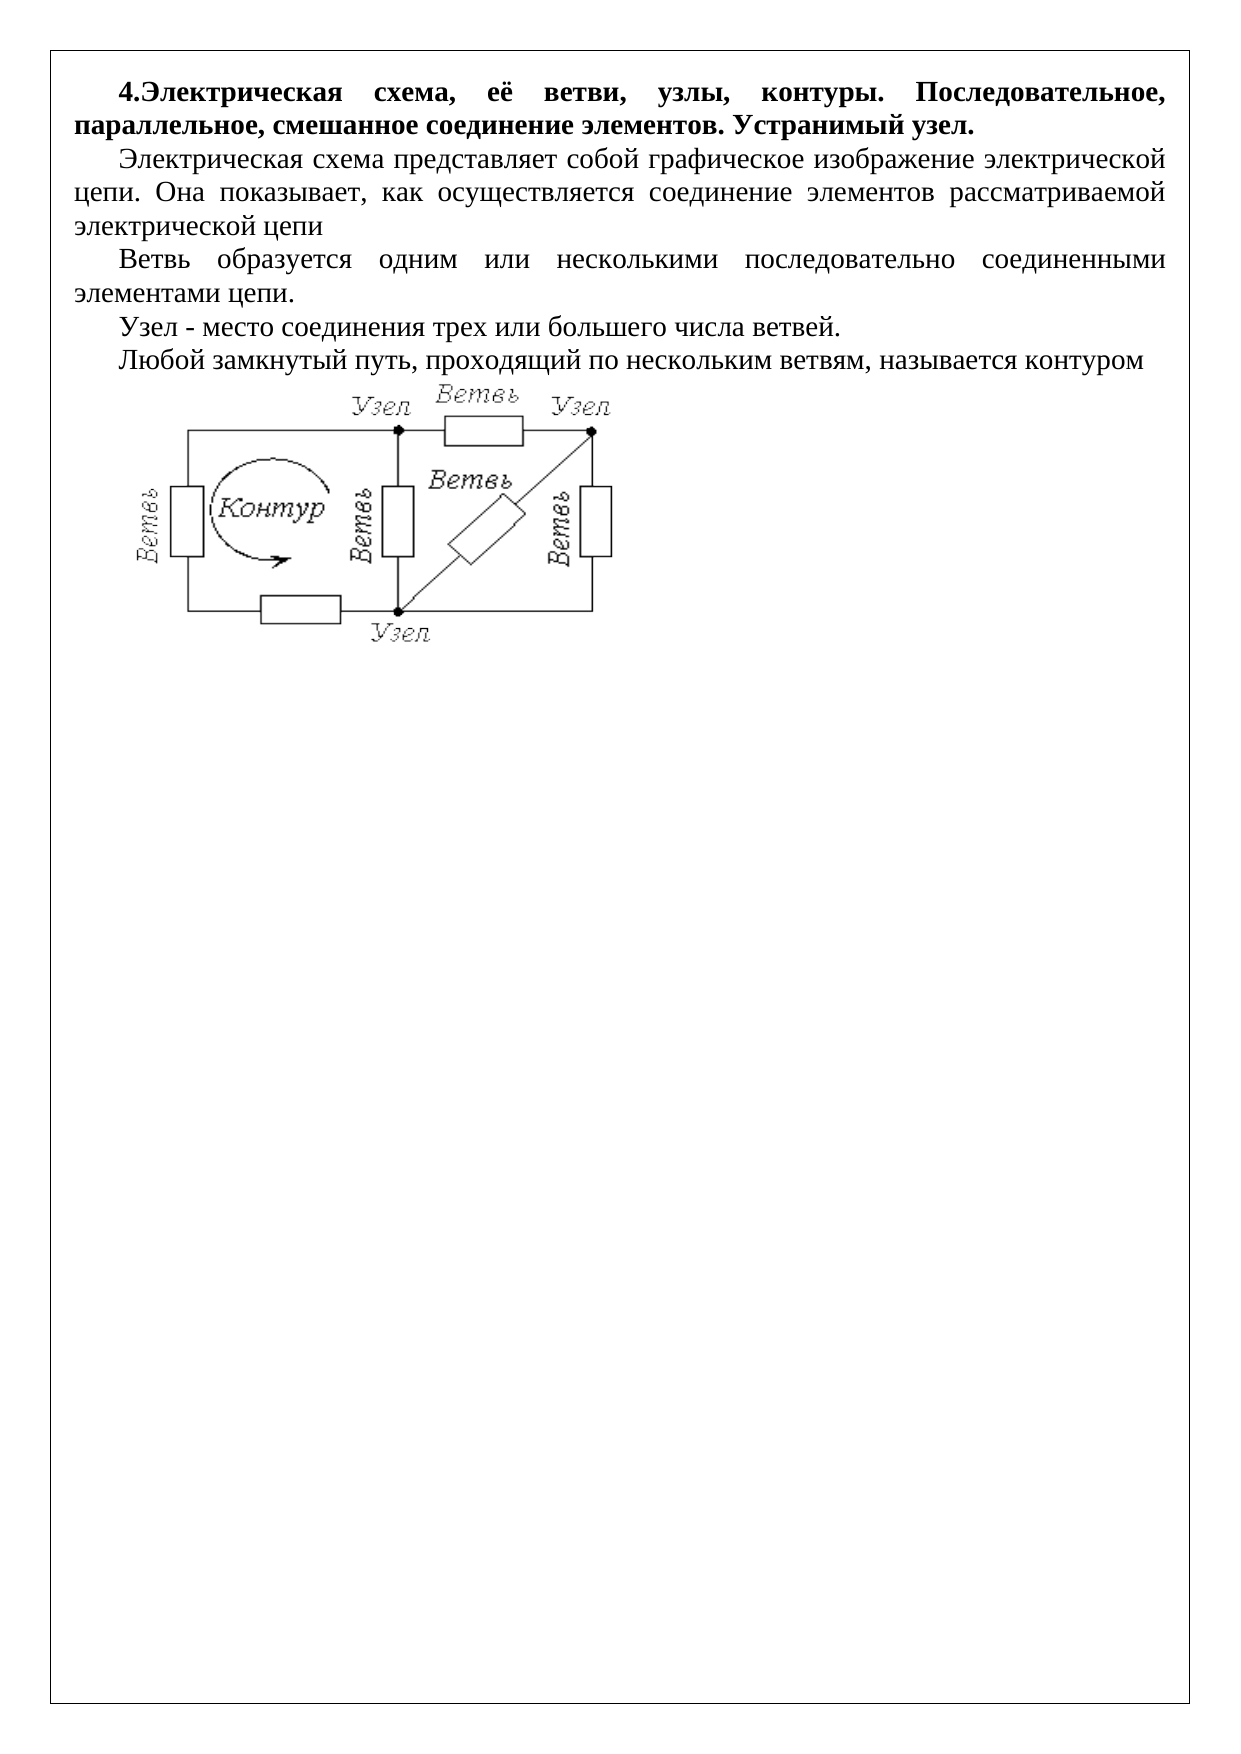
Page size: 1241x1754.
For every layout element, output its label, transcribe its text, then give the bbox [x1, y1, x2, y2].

text Любой замкнутый путь, проходящий по нескольким ветвям, называется контуром [74, 342, 1167, 376]
text Узел - место соединения трех или большего числа ветвей. [74, 309, 1167, 342]
text Ветвь образуется одним или несколькими последовательно соединенными элементами цепи. [74, 242, 1167, 309]
picture [118, 375, 618, 653]
text 4.Электрическая схема, её ветви, узлы, контуры. Последовательное, параллельное, смешанное соединение элементов. Устранимый узел. [74, 74, 1167, 141]
text Электрическая схема представляет собой графическое изображение электрической цепи. Она показывает, как осуществляется соединение элементов рассматриваемой электрической цепи [74, 141, 1167, 242]
